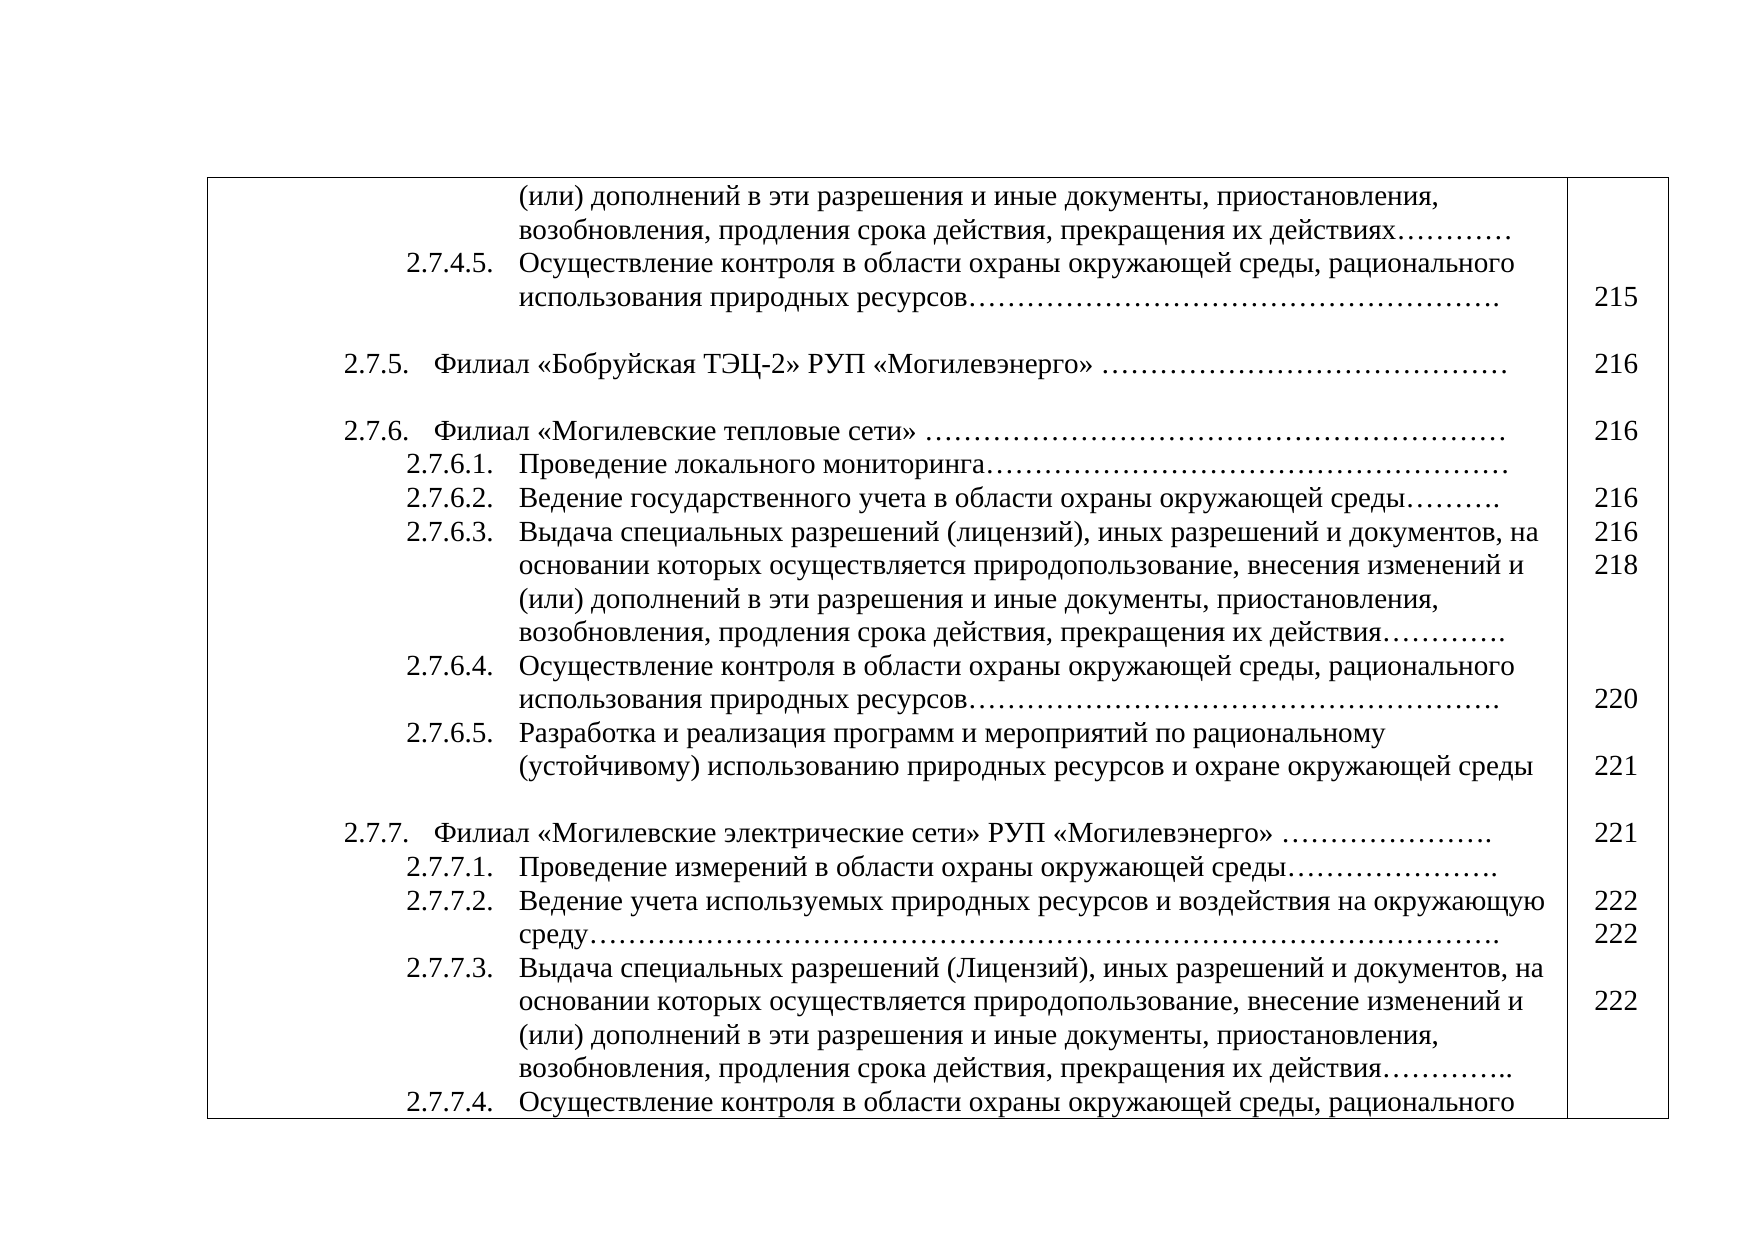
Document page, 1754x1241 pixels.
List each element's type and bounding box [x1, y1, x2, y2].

table_header [1568, 178, 1668, 1117]
table_header [208, 178, 1567, 1117]
